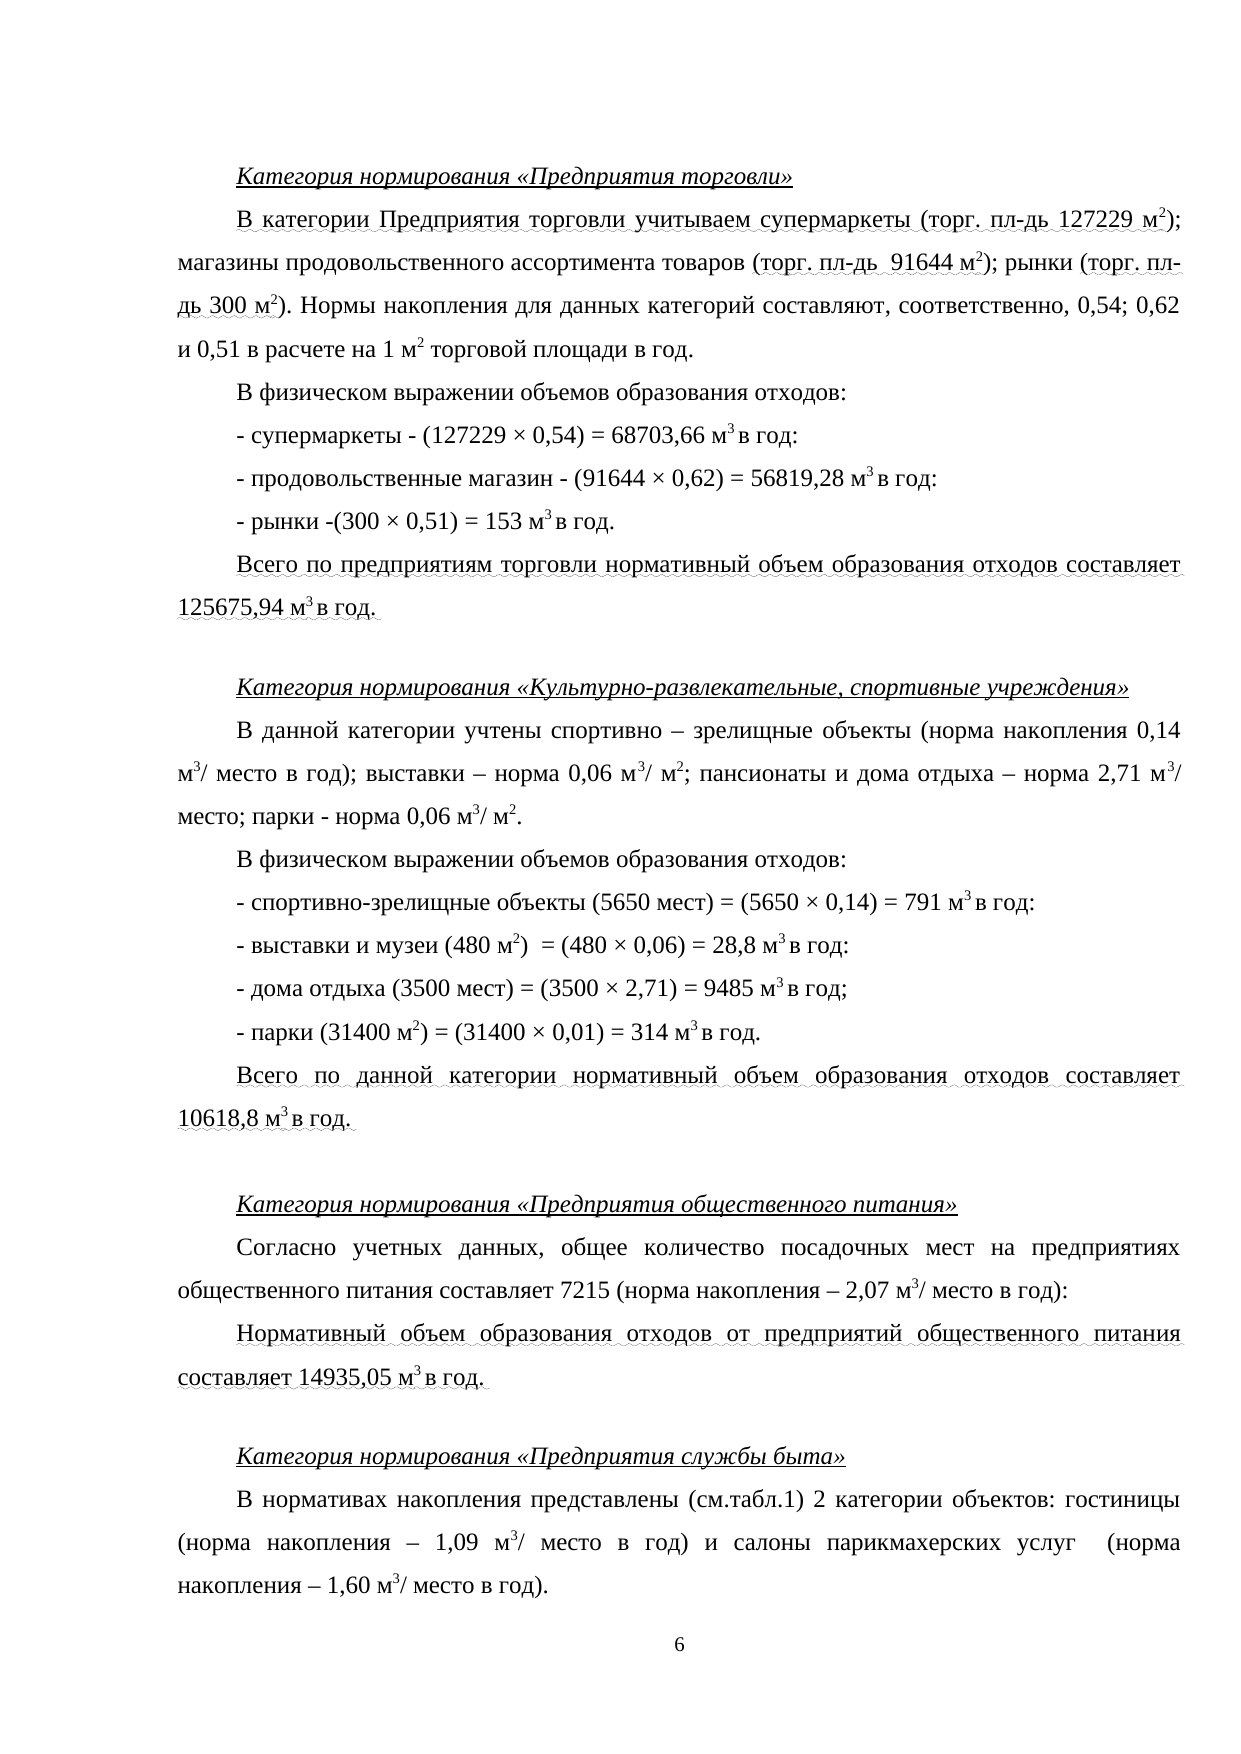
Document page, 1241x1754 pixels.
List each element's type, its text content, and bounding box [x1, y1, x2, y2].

text В данной категории учтены спортивно – зрелищные объекты (норма накопления 0,14 м3/ место в год); выставки – норма 0,06 м3/ м2; пансионаты и дома отдыха – норма 2,71 м3/ место; парки - норма 0,06 м3/ м2. [177, 715, 1181, 830]
text - супермаркеты - (127229 × 0,54) = 68703,66 м3 в год: [177, 420, 1181, 449]
text - рынки -(300 × 0,51) = 153 м3 в год. [177, 506, 1181, 535]
text - продовольственные магазин - (91644 × 0,62) = 56819,28 м3 в год: [177, 463, 1181, 492]
text В категории Предприятия торговли учитываем супермаркеты (торг. пл-дь 127229 м2); магазины продовольственного ассортимента товаров (торг. пл-дь 91644 м2); рынки (торг. пл-дь 300 м2). Нормы накопления для данных категорий составляют, соответственно, 0,54; 0,62 и 0,51 в расчете на 1 м2 торговой площади в год. [177, 204, 1181, 362]
text Категория нормирования «Предприятия торговли» [177, 161, 1181, 190]
text Категория нормирования «Предприятия службы быта» [177, 1441, 1181, 1469]
text Нормативный объем образования отходов от предприятий общественного питания составляет 14935,05 м3 в год. [177, 1318, 1181, 1390]
text В физическом выражении объемов образования отходов: [177, 377, 1181, 406]
text В нормативах накопления представлены (см.табл.1) 2 категории объектов: гостиницы (норма накопления – 1,09 м3/ место в год) и салоны парикмахерских услуг (норма накопления – 1,60 м3/ место в год). [177, 1484, 1181, 1599]
text Категория нормирования «Предприятия общественного питания» [177, 1189, 1181, 1218]
text - спортивно-зрелищные объекты (5650 мест) = (5650 × 0,14) = 791 м3 в год: [177, 887, 1181, 916]
text Согласно учетных данных, общее количество посадочных мест на предприятиях общественного питания составляет 7215 (норма накопления – 2,07 м3/ место в год): [177, 1232, 1181, 1304]
text Всего по предприятиям торговли нормативный объем образования отходов составляет 125675,94 м3 в год. [177, 549, 1181, 621]
text Категория нормирования «Культурно-развлекательные, спортивные учреждения» [177, 672, 1181, 700]
text - дома отдыха (3500 мест) = (3500 × 2,71) = 9485 м3 в год; [177, 973, 1181, 1002]
text В физическом выражении объемов образования отходов: [177, 844, 1181, 873]
text - парки (31400 м2) = (31400 × 0,01) = 314 м3 в год. [177, 1017, 1181, 1045]
text Всего по данной категории нормативный объем образования отходов составляет 10618,8 м3 в год. [177, 1060, 1181, 1132]
text - выставки и музеи (480 м2) = (480 × 0,06) = 28,8 м3 в год: [177, 930, 1181, 959]
